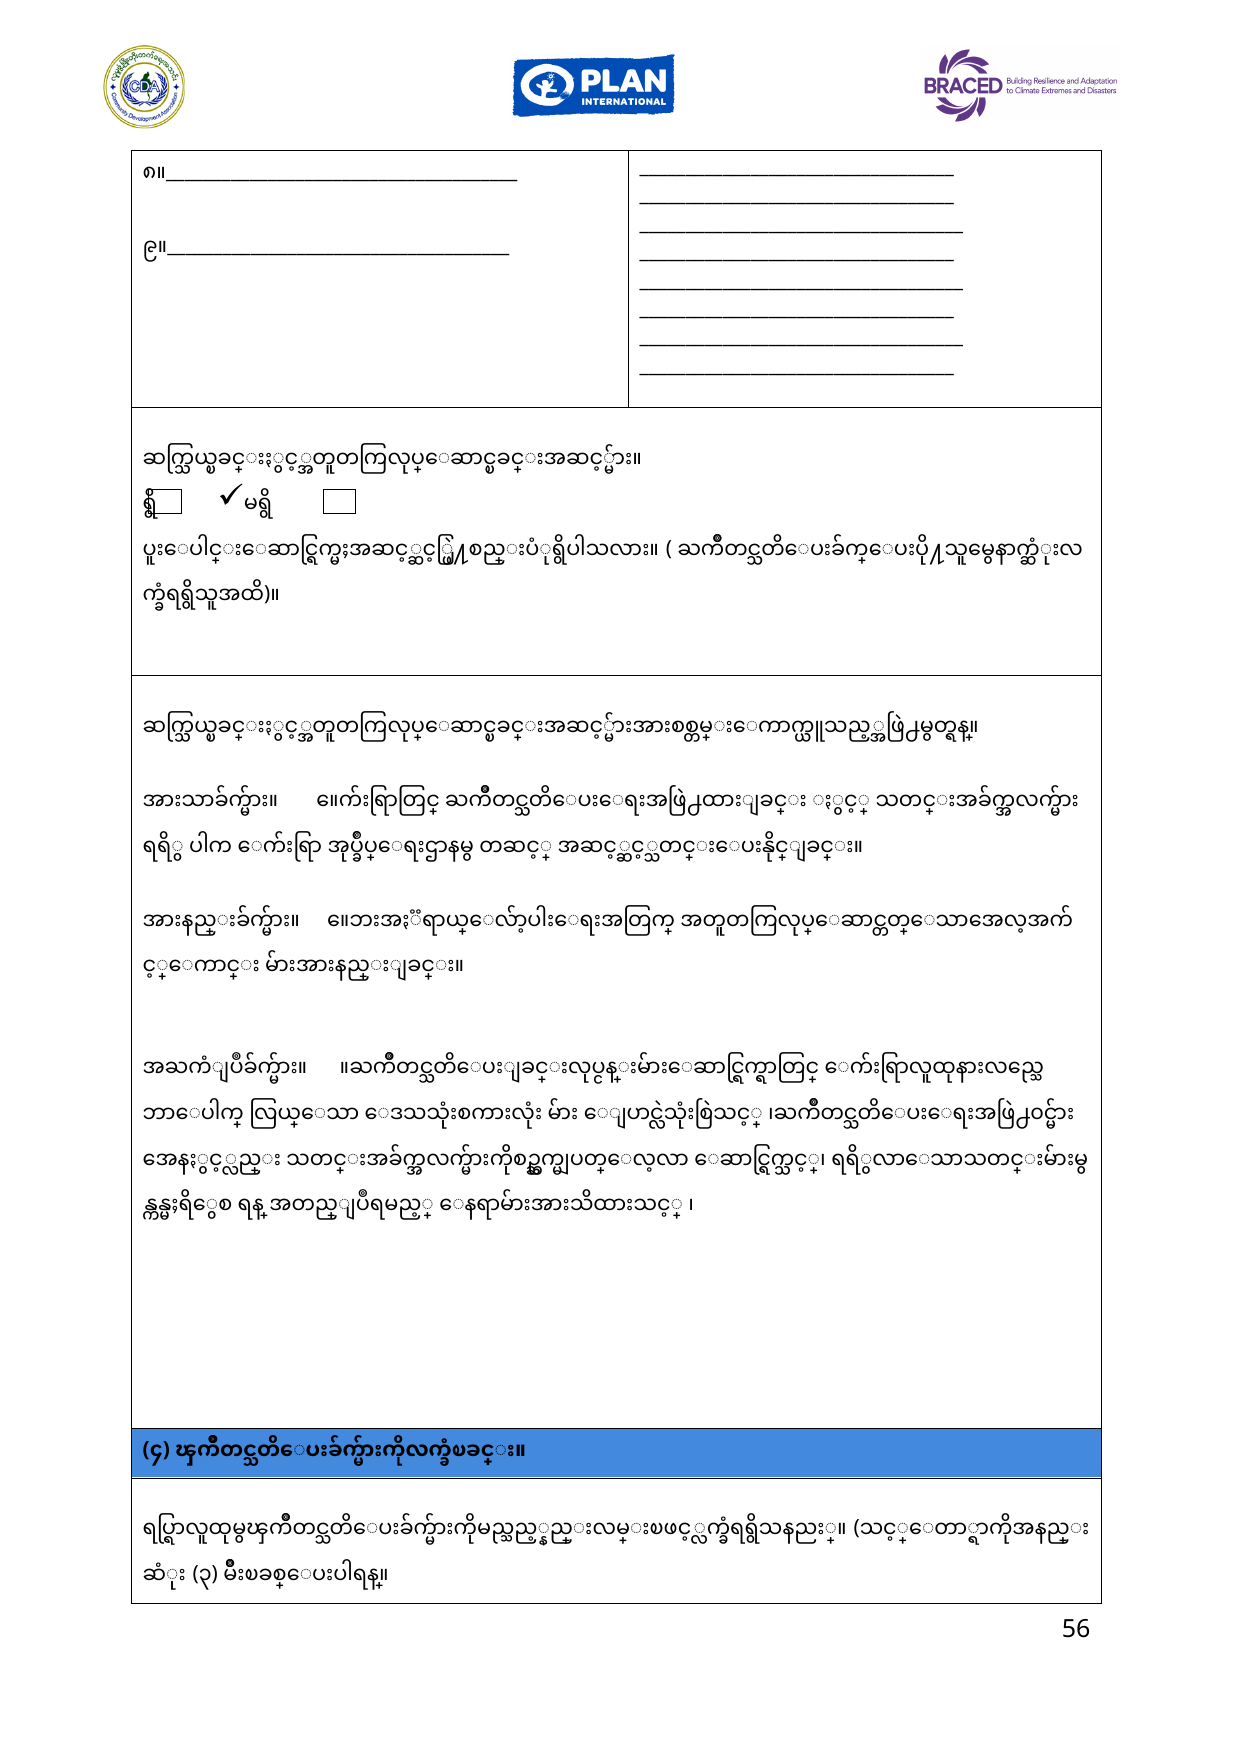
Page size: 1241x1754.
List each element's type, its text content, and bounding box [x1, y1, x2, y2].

table_cell ဆက္သြယ္ၿခင္းႏွင့္အတူတကြလုပ္ေဆာင္ၿခင္းအဆင့္မ်ားအားစစ္တမ္းေကာက္ယူသည့္အဖြဲ႕မွတ္ရန္။ အားသာခ်က္မ်ား။ ။ေက်းရြာတြင္ ႀကိဳတင္သတိေပးေရးအဖြဲ႕ထားျခင္း ႏွင့္ သတင္းအခ်က္အလက္မ်ားရရိွ ပါက ေက်းရြာ အုပ္ခ်ဳပ္ေရးဌာနမွ တဆင့္ အဆင့္ဆင့္သတင္းေပးနိုင္ျခင္း။ အားနည္းခ်က္မ်ား။ ။ေဘးအႏၱရာယ္ေလ်ာ့ပါးေရးအတြက္ အတူတကြလုပ္ေဆာင္တတ္ေသာအေလ့အက်င့္ေကာင္း မ်ားအားနည္းျခင္း။ အႀကံျပဳခ်က္မ်ား။ ။ႀကိဳတင္သတိေပးျခင္းလုပ္ငန္းမ်ားေဆာင္ရြက္ရာတြင္ ေက်းရြာလူထုနားလည္သေဘာေပါက္ လြယ္ေသာ ေဒသသုံးစကားလုံး မ်ား ေျပာင္လဲသုံးစြဲသင့္ ၊ႀကိဳတင္သတိေပးေရးအဖြဲ႕၀င္မ်ားအေနႏွင့္လည္း သတင္းအခ်က္အလက္မ်ားကိုစဥ္ဆက္မျပတ္ေလ့လာ ေဆာင္ရြက္သင့္၊ ရရိွလာေသာသတင္းမ်ားမွန္ကန္မႈရိွေစ ရန္ အတည္ျပဳရမည့္ ေနရာမ်ားအားသိထားသင့္ ၊ [132, 676, 1101, 1427]
picture [920, 45, 1122, 125]
table_cell (၄) ၾကိဳတင္သတိေပးခ်က္မ်ားကိုလက္ခံၿခင္း။ [132, 1429, 1101, 1477]
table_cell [132, 1479, 1101, 1603]
table_cell ဆက္သြယ္ၿခင္းႏွင့္အတူတကြလုပ္ေဆာင္ၿခင္းအဆင့္မ်ား။ ရွိ မရွိ ပူးေပါင္းေဆာင္ရြက္မႈအဆင့္ဆင့္ဖြဲ႔စည္းပံုရွိပါသလား။ ( ႀကိဳတင္သတိေပးခ်က္ေပးပို႔သူမွေနာက္ဆံုးလက္ခံရရွိသူအထိ)။ [132, 408, 1101, 675]
picture [509, 52, 678, 120]
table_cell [629, 151, 1101, 407]
picture [103, 45, 185, 129]
